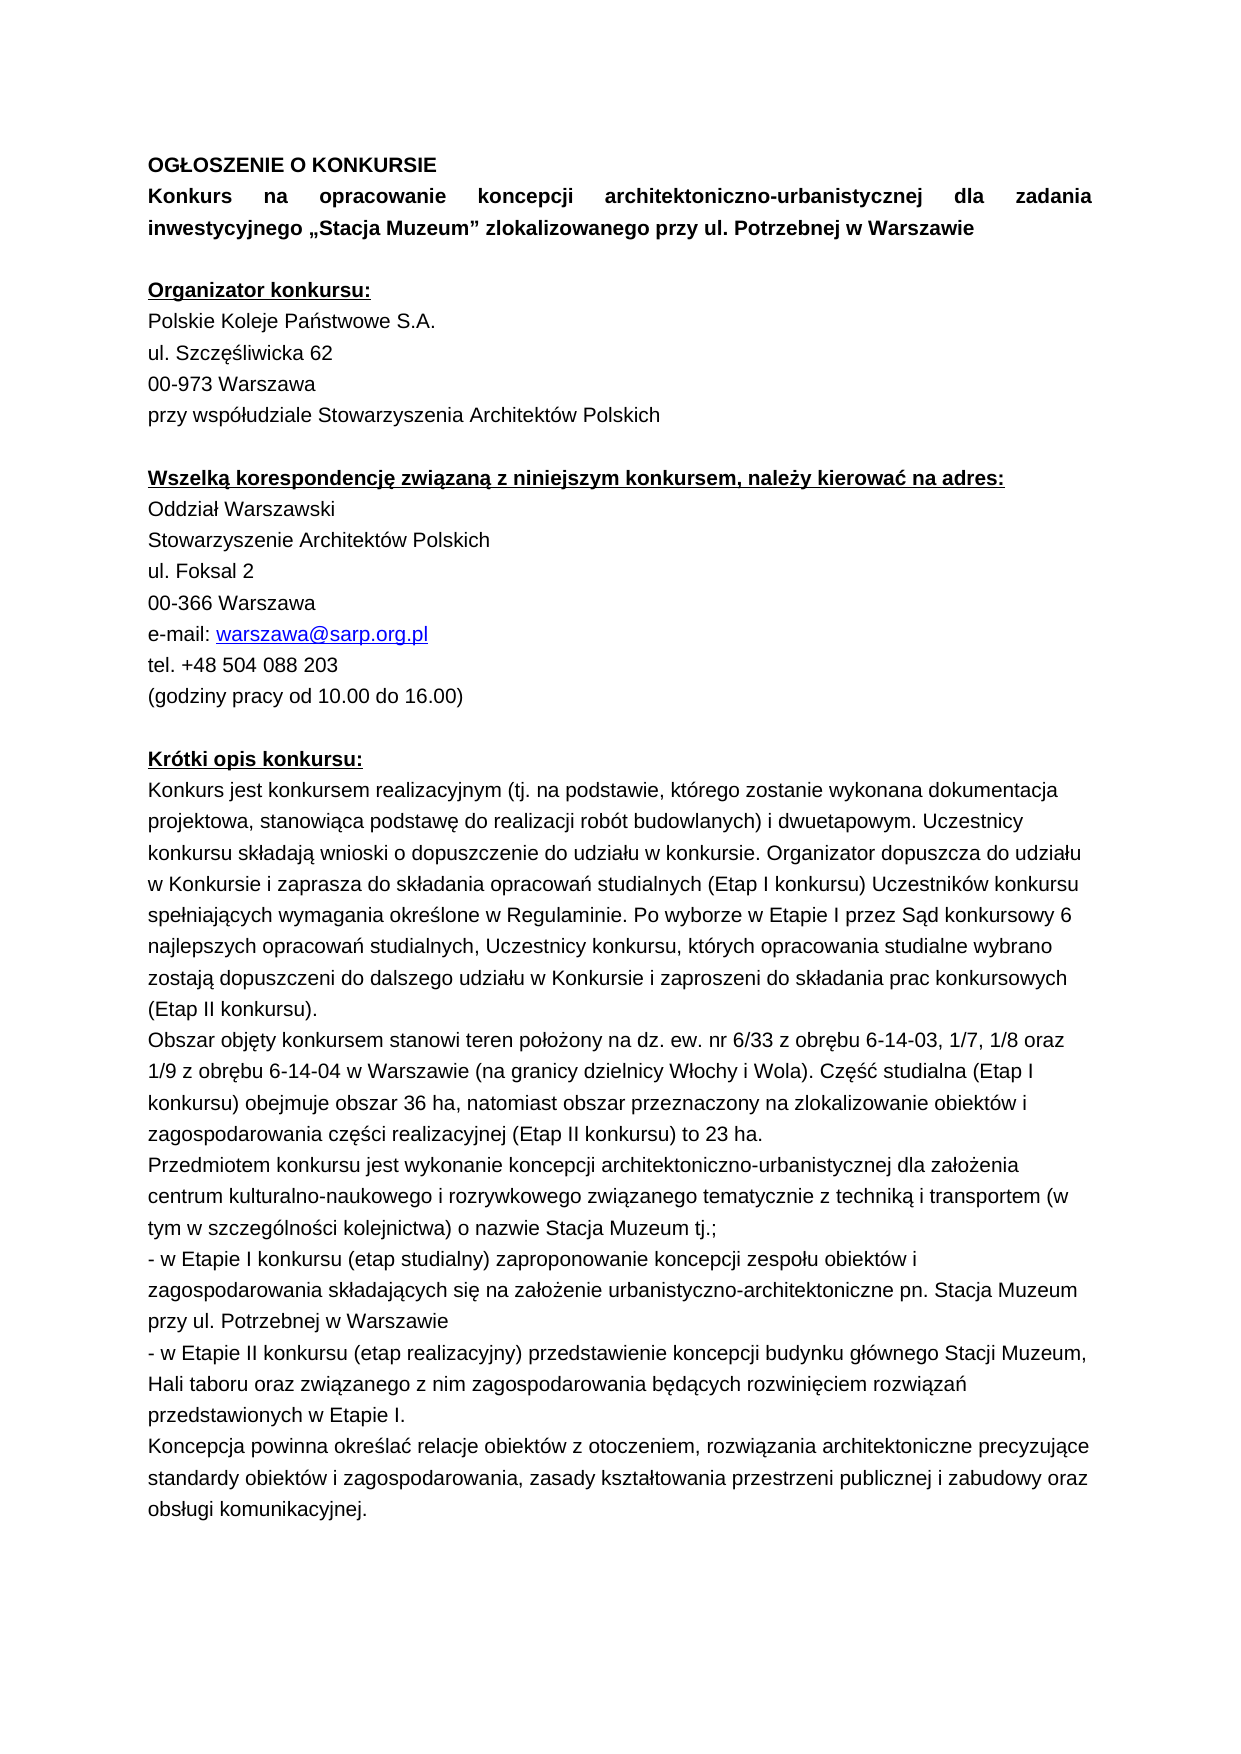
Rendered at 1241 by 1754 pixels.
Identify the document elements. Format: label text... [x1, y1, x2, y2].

text 00-366 Warszawa [148, 585, 1093, 616]
text Obszar objęty konkursem stanowi teren położony na dz. ew. nr 6/33 z obrębu 6-14-03, 1/7, 1/8 oraz 1/9 z obrębu 6-14-04 w Warszawie (na granicy dzielnicy Włochy i Wola). Część studialna (Etap I konkursu) obejmuje obszar 36 ha, natomiast obszar przeznaczony na zlokalizowanie obiektów i zagospodarowania części realizacyjnej (Etap II konkursu) to 23 ha. [148, 1023, 1093, 1148]
text Stowarzyszenie Architektów Polskich [148, 523, 1093, 554]
text Koncepcja powinna określać relacje obiektów z otoczeniem, rozwiązania architektoniczne precyzujące standardy obiektów i zagospodarowania, zasady kształtowania przestrzeni publicznej i zabudowy oraz obsługi komunikacyjnej. [148, 1429, 1093, 1523]
text Konkurs jest konkursem realizacyjnym (tj. na podstawie, którego zostanie wykonana dokumentacja projektowa, stanowiąca podstawę do realizacji robót budowlanych) i dwuetapowym. Uczestnicy konkursu składają wnioski o dopuszczenie do udziału w konkursie. Organizator dopuszcza do udziału w Konkursie i zaprasza do składania opracowań studialnych (Etap I konkursu) Uczestników konkursu spełniających wymagania określone w Regulaminie. Po wyborze w Etapie I przez Sąd konkursowy 6 najlepszych opracowań studialnych, Uczestnicy konkursu, których opracowania studialne wybrano zostają dopuszczeni do dalszego udziału w Konkursie i zaproszeni do składania prac konkursowych (Etap II konkursu). [148, 773, 1093, 1023]
text (godziny pracy od 10.00 do 16.00) [148, 679, 1093, 710]
text Oddział Warszawski [148, 491, 1093, 523]
text Krótki opis konkursu: [148, 741, 1093, 773]
text Wszelką korespondencję związaną z niniejszym konkursem, należy kierować na adres: [148, 460, 1093, 491]
text 00-973 Warszawa [148, 366, 1093, 398]
text e-mail: warszawa@sarp.org.pl [148, 616, 1093, 648]
text Organizator konkursu: [148, 273, 1093, 304]
text OGŁOSZENIE O KONKURSIE [148, 148, 1093, 179]
text ul. Foksal 2 [148, 554, 1093, 585]
text Przedmiotem konkursu jest wykonanie koncepcji architektoniczno-urbanistycznej dla założenia centrum kulturalno-naukowego i rozrywkowego związanego tematycznie z techniką i transportem (w tym w szczególności kolejnictwa) o nazwie Stacja Muzeum tj.; [148, 1148, 1093, 1241]
text - w Etapie I konkursu (etap studialny) zaproponowanie koncepcji zespołu obiektów i zagospodarowania składających się na założenie urbanistyczno-architektoniczne pn. Stacja Muzeum przy ul. Potrzebnej w Warszawie [148, 1241, 1093, 1335]
text ul. Szczęśliwicka 62 [148, 335, 1093, 366]
text Konkurs na opracowanie koncepcji architektoniczno-urbanistycznej dla zadania inwestycyjnego „Stacja Muzeum” zlokalizowanego przy ul. Potrzebnej w Warszawie [148, 179, 1093, 241]
text - w Etapie II konkursu (etap realizacyjny) przedstawienie koncepcji budynku głównego Stacji Muzeum, Hali taboru oraz związanego z nim zagospodarowania będących rozwinięciem rozwiązań przedstawionych w Etapie I. [148, 1335, 1093, 1429]
text przy współudziale Stowarzyszenia Architektów Polskich [148, 398, 1093, 429]
text Polskie Koleje Państwowe S.A. [148, 304, 1093, 335]
text tel. +48 504 088 203 [148, 648, 1093, 679]
